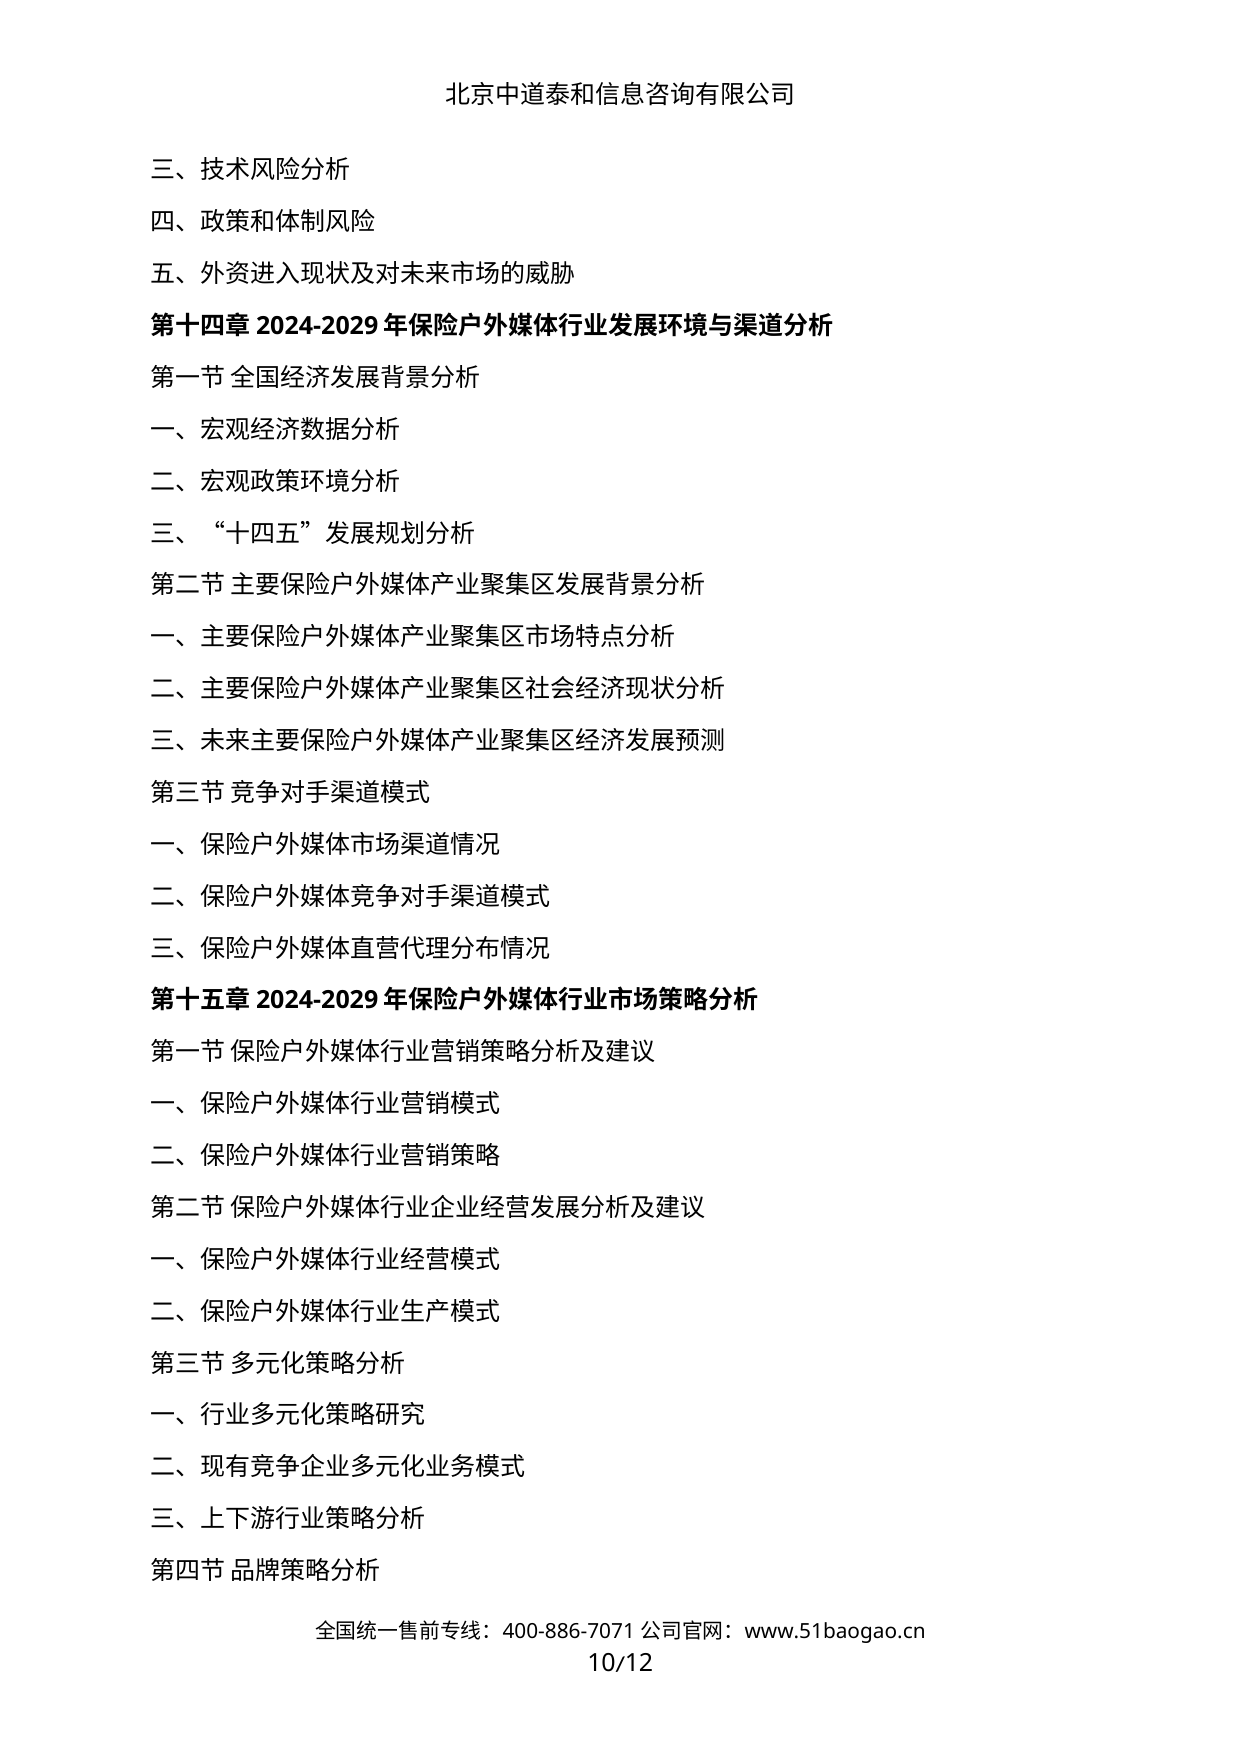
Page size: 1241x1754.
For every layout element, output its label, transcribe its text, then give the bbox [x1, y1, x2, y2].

text 二、主要保险户外媒体产业聚集区社会经济现状分析 [150, 669, 1090, 705]
text 三、技术风险分析 [150, 150, 1090, 186]
text 五、外资进入现状及对未来市场的威胁 [150, 254, 1090, 290]
text 第三节 竞争对手渠道模式 [150, 772, 1090, 809]
text 第二节 保险户外媒体行业企业经营发展分析及建议 [150, 1187, 1090, 1224]
text 三、上下游行业策略分析 [150, 1499, 1090, 1535]
text 四、政策和体制风险 [150, 202, 1090, 238]
text 二、保险户外媒体竞争对手渠道模式 [150, 876, 1090, 912]
text 一、保险户外媒体市场渠道情况 [150, 824, 1090, 861]
text 一、保险户外媒体行业营销模式 [150, 1084, 1090, 1120]
text 第十四章 2024-2029年保险户外媒体行业发展环境与渠道分析 [150, 306, 1090, 342]
text 一、主要保险户外媒体产业聚集区市场特点分析 [150, 617, 1090, 653]
text 第十五章 2024-2029年保险户外媒体行业市场策略分析 [150, 980, 1090, 1016]
text 三、“十四五”发展规划分析 [150, 513, 1090, 549]
text 第三节 多元化策略分析 [150, 1343, 1090, 1379]
text 三、保险户外媒体直营代理分布情况 [150, 928, 1090, 964]
text 一、保险户外媒体行业经营模式 [150, 1239, 1090, 1276]
text 一、行业多元化策略研究 [150, 1395, 1090, 1431]
text 二、现有竞争企业多元化业务模式 [150, 1447, 1090, 1483]
text 二、保险户外媒体行业营销策略 [150, 1136, 1090, 1172]
text 一、宏观经济数据分析 [150, 409, 1090, 446]
text 三、未来主要保险户外媒体产业聚集区经济发展预测 [150, 721, 1090, 757]
text 二、保险户外媒体行业生产模式 [150, 1291, 1090, 1327]
text 第四节 品牌策略分析 [150, 1551, 1090, 1587]
text 二、宏观政策环境分析 [150, 461, 1090, 497]
text 第二节 主要保险户外媒体产业聚集区发展背景分析 [150, 565, 1090, 601]
text 第一节 全国经济发展背景分析 [150, 357, 1090, 394]
text 第一节 保险户外媒体行业营销策略分析及建议 [150, 1032, 1090, 1068]
